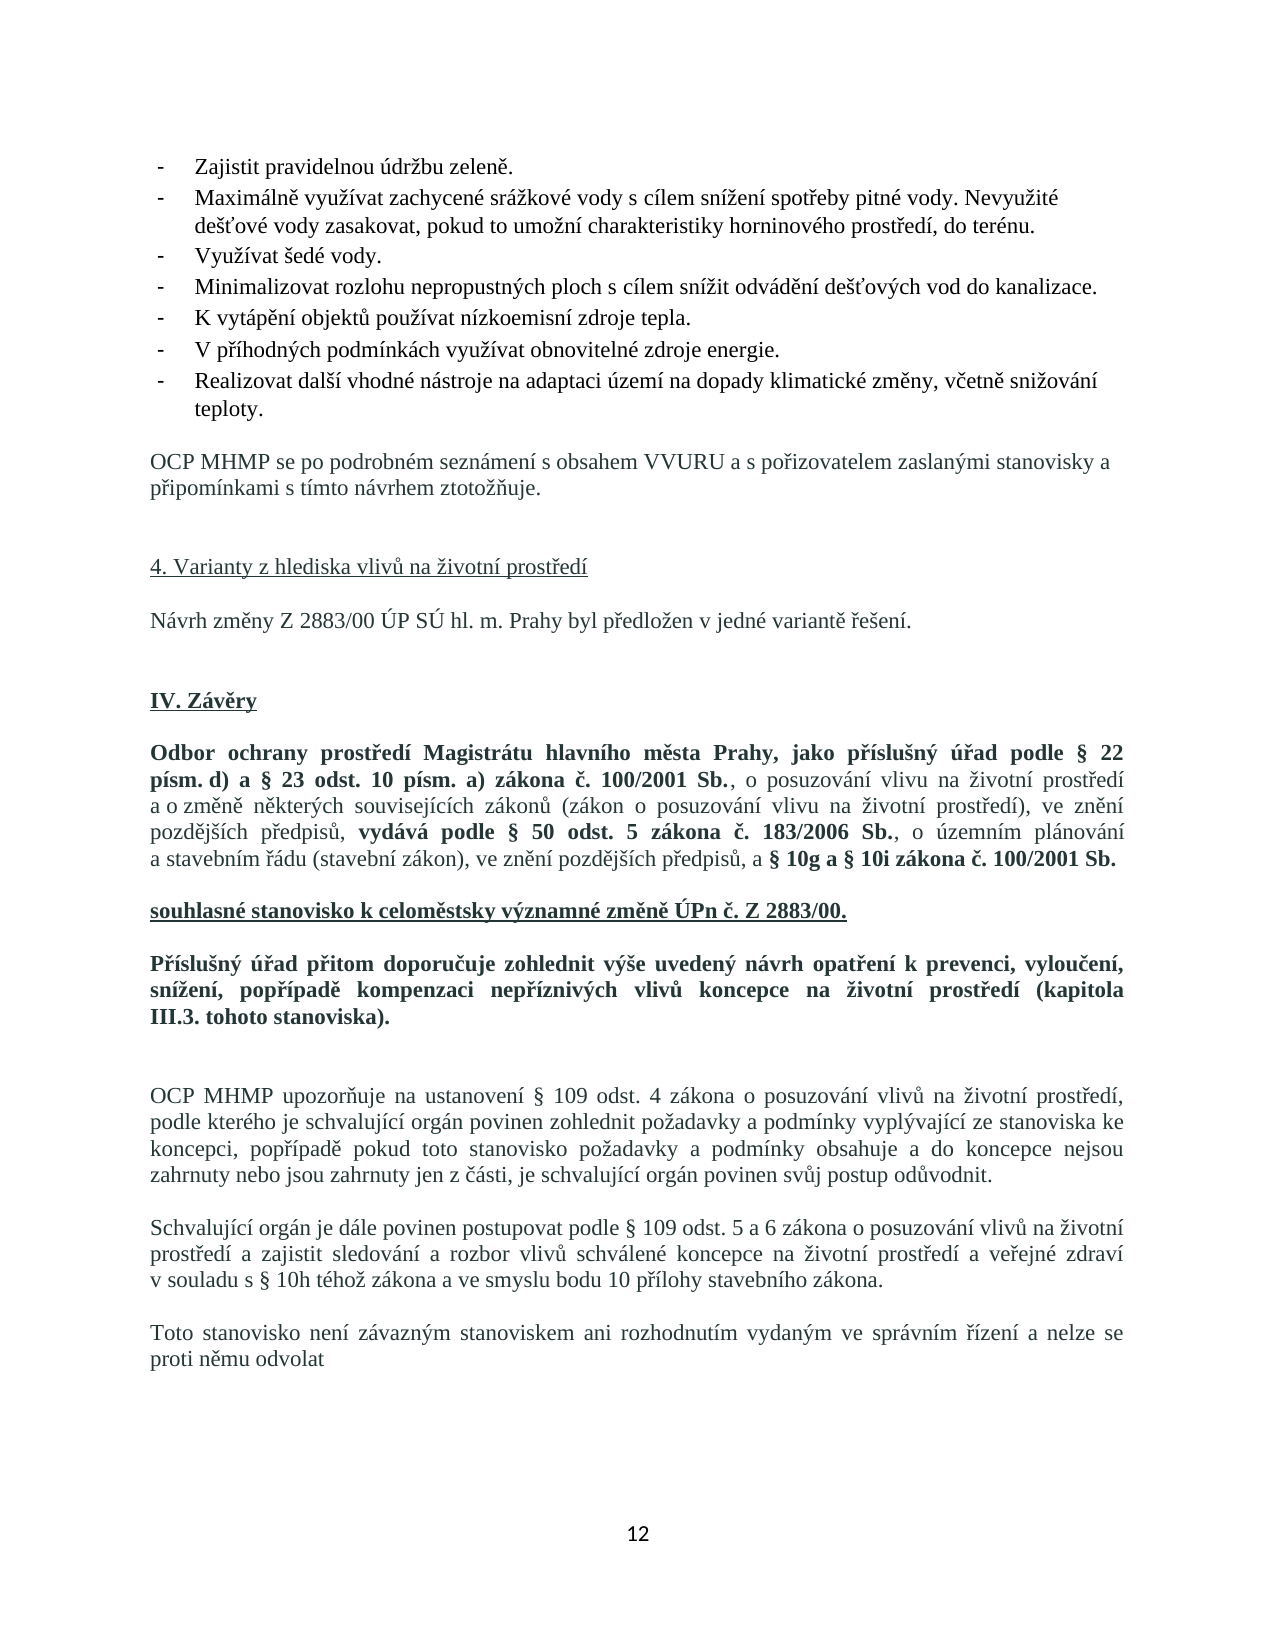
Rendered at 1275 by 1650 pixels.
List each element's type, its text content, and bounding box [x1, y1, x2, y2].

list Zajistit pravidelnou údržbu zeleně. [157, 150, 1125, 181]
list K vytápění objektů používat nízkoemisní zdroje tepla. [157, 301, 1125, 333]
text IV. Závěry [150, 687, 1125, 713]
list Využívat šedé vody. [157, 239, 1125, 270]
list Maximálně využívat zachycené srážkové vody s cílem snížení spotřeby pitné vody. Nevyužité dešťové vody zasakovat, pokud to umožní charakteristiky horninového prostředí, do terénu. [157, 181, 1125, 239]
text OCP MHMP se po podrobném seznámení s obsahem VVURU a s pořizovatelem zaslanými stanovisky a připomínkami s tímto návrhem ztotožňuje. [150, 448, 1125, 501]
text Schvalující orgán je dále povinen postupovat podle § 109 odst. 5 a 6 zákona o posuzování vlivů na životní prostředí a zajistit sledování a rozbor vlivů schválené koncepce na životní prostředí a veřejné zdraví v souladu s § 10h téhož zákona a ve smyslu bodu 10 přílohy stavebního zákona. [150, 1214, 1125, 1293]
text Návrh změny Z 2883/00 ÚP SÚ hl. m. Prahy byl předložen v jedné variantě řešení. [150, 608, 1125, 634]
list Realizovat další vhodné nástroje na adaptaci území na dopady klimatické změny, včetně snižování teploty. [157, 364, 1125, 421]
text Příslušný úřad přitom doporučuje zohlednit výše uvedený návrh opatření k prevenci, vyloučení, snížení, popřípadě kompenzaci nepříznivých vlivů koncepce na životní prostředí (kapitola III.3. tohoto stanoviska). [150, 950, 1125, 1029]
text 4. Varianty z hlediska vlivů na životní prostředí [150, 553, 1125, 608]
text souhlasné stanovisko k celoměstsky významné změně ÚPn č. Z 2883/00. [150, 897, 1125, 924]
list Minimalizovat rozlohu nepropustných ploch s cílem snížit odvádění dešťových vod do kanalizace. [157, 270, 1125, 301]
text Odbor ochrany prostředí Magistrátu hlavního města Prahy, jako příslušný úřad podle § 22 písm. d) a § 23 odst. 10 písm. a) zákona č. 100/2001 Sb., o posuzování vlivu na životní prostředí a o změně některých souvisejících zákonů (zákon o posuzování vlivu na životní prostředí), ve znění pozdějších předpisů, vydává podle § 50 odst. 5 zákona č. 183/2006 Sb., o územním plánování a stavebním řádu (stavební zákon), ve znění pozdějších předpisů, a § 10g a § 10i zákona č. 100/2001 Sb. [150, 739, 1125, 871]
text Toto stanovisko není závazným stanoviskem ani rozhodnutím vydaným ve správním řízení a nelze se proti němu odvolat [150, 1319, 1125, 1372]
text OCP MHMP upozorňuje na ustanovení § 109 odst. 4 zákona o posuzování vlivů na životní prostředí, podle kterého je schvalující orgán povinen zohlednit požadavky a podmínky vyplývající ze stanoviska ke koncepci, popřípadě pokud toto stanovisko požadavky a podmínky obsahuje a do koncepce nejsou zahrnuty nebo jsou zahrnuty jen z části, je schvalující orgán povinen svůj postup odůvodnit. [150, 1082, 1125, 1187]
list V příhodných podmínkách využívat obnovitelné zdroje energie. [157, 333, 1125, 364]
